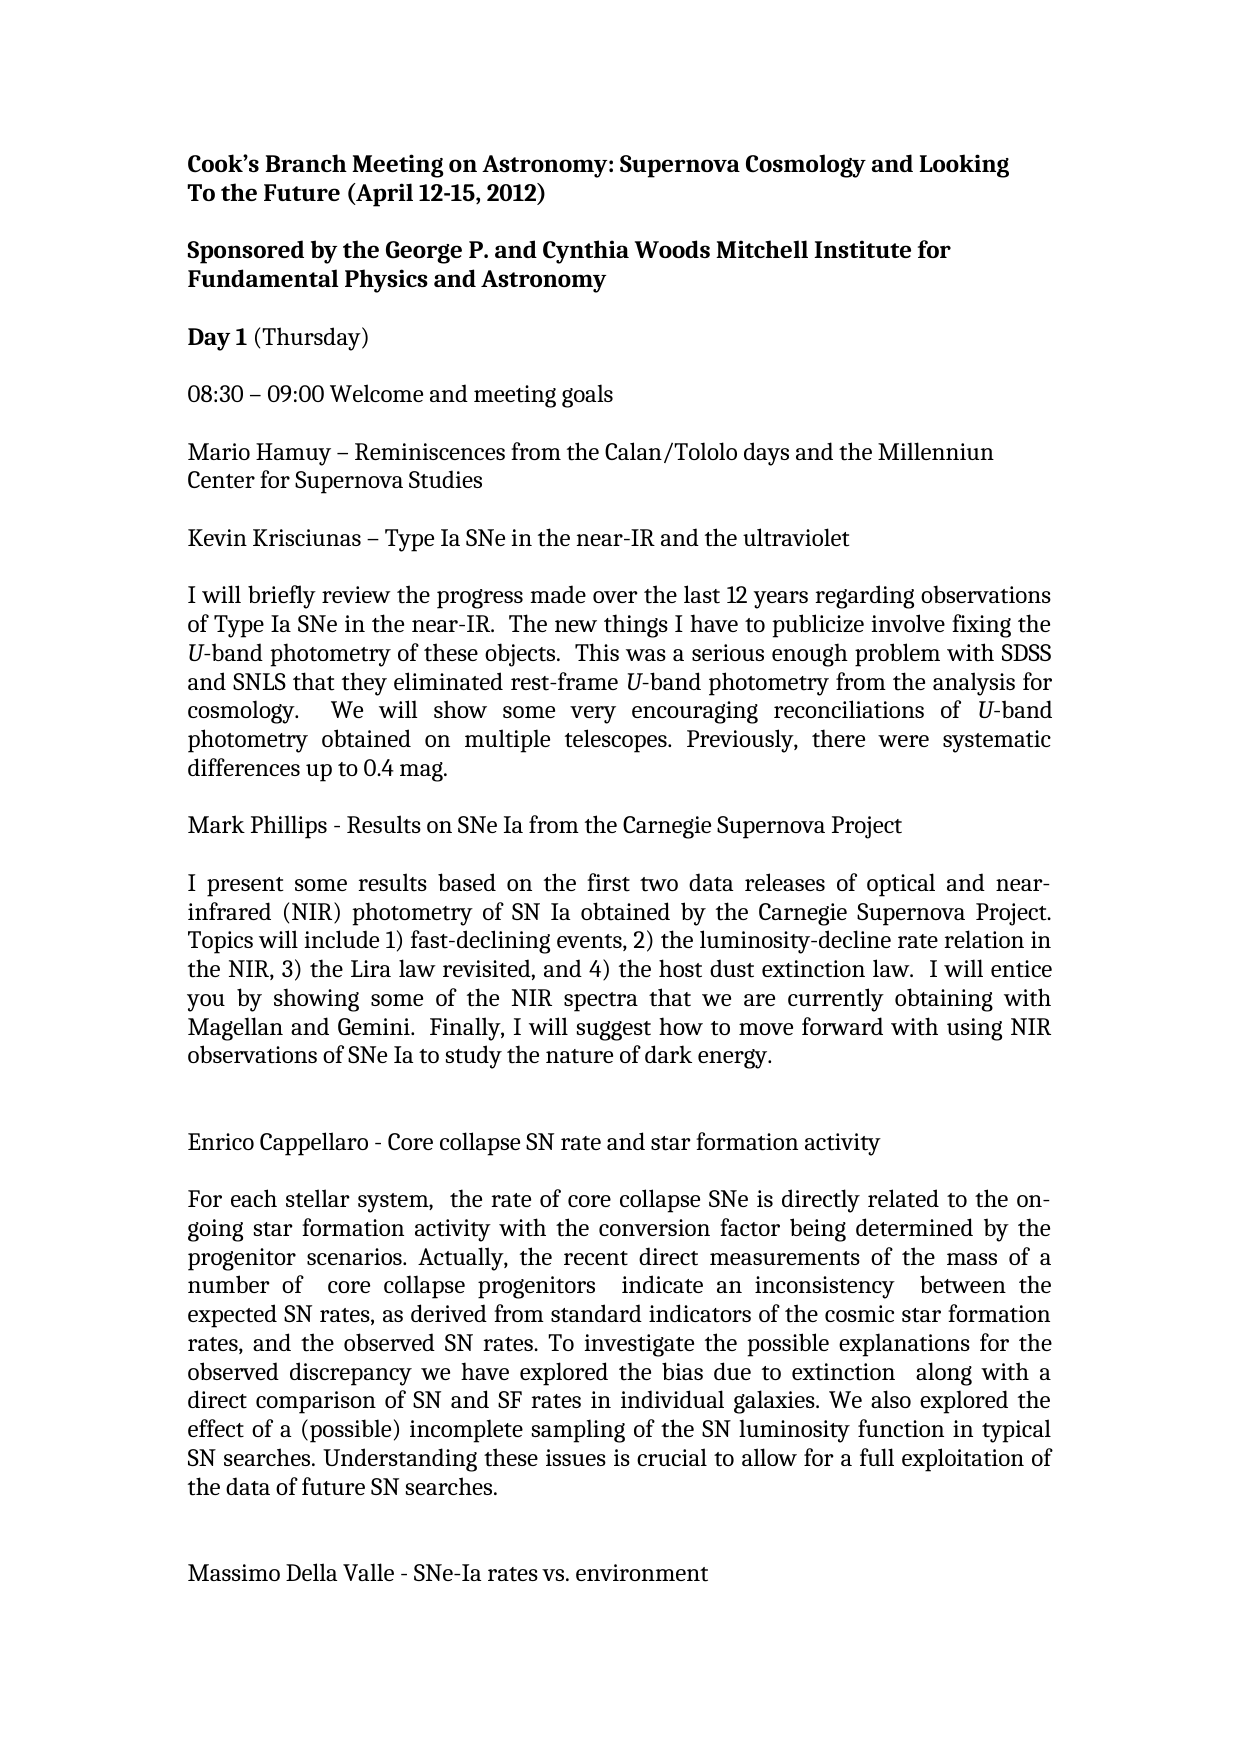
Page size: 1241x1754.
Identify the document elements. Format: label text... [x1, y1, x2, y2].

text Sponsored by the George P. and Cynthia Woods Mitchell Institute for [187, 236, 1053, 265]
text I present some results based on the first two data releases of optical and near-infrared (NIR) photometry of SN Ia obtained by the Carnegie Supernova Project. Topics will include 1) fast-declining events, 2) the luminosity-decline rate relation in the NIR, 3) the Lira law revisited, and 4) the host dust extinction law. I will entice you by showing some of the NIR spectra that we are currently obtaining with Magellan and Gemini. Finally, I will suggest how to move forward with using NIR observations of SNe Ia to study the nature of dark energy. [187, 869, 1053, 1070]
text Kevin Krisciunas – Type Ia SNe in the near-IR and the ultraviolet [187, 524, 1053, 552]
text Cook’s Branch Meeting on Astronomy: Supernova Cosmology and Looking [187, 150, 1053, 179]
text Massimo Della Valle - SNe-Ia rates vs. environment [187, 1559, 1053, 1587]
text Enrico Cappellaro - Core collapse SN rate and star formation activity [187, 1127, 1053, 1156]
text Mark Phillips - Results on SNe Ia from the Carnegie Supernova Project [187, 811, 1053, 840]
text I will briefly review the progress made over the last 12 years regarding observations of Type Ia SNe in the near-IR. The new things I have to publicize involve fixing the U-band photometry of these objects. This was a serious enough problem with SDSS and SNLS that they eliminated rest-frame U-band photometry from the analysis for cosmology. We will show some very encouraging reconciliations of U-band photometry obtained on multiple telescopes. Previously, there were systematic differences up to 0.4 mag. [187, 581, 1053, 782]
text For each stellar system, the rate of core collapse SNe is directly related to the on-going star formation activity with the conversion factor being determined by the progenitor scenarios. Actually, the recent direct measurements of the mass of a number of core collapse progenitors indicate an inconsistency between the expected SN rates, as derived from standard indicators of the cosmic star formation rates, and the observed SN rates. To investigate the possible explanations for the observed discrepancy we have explored the bias due to extinction along with a direct comparison of SN and SF rates in individual galaxies. We also explored the effect of a (possible) incomplete sampling of the SN luminosity function in typical SN searches. Understanding these issues is crucial to allow for a full exploitation of the data of future SN searches. [187, 1185, 1053, 1501]
text 08:30 – 09:00 Welcome and meeting goals [187, 380, 1053, 409]
text Day 1 (Thursday) [187, 322, 1053, 351]
text Fundamental Physics and Astronomy [187, 265, 1053, 294]
text Mario Hamuy – Reminiscences from the Calan/Tololo days and the Millenniun Center for Supernova Studies [187, 437, 1053, 495]
text To the Future (April 12-15, 2012) [187, 179, 1053, 207]
